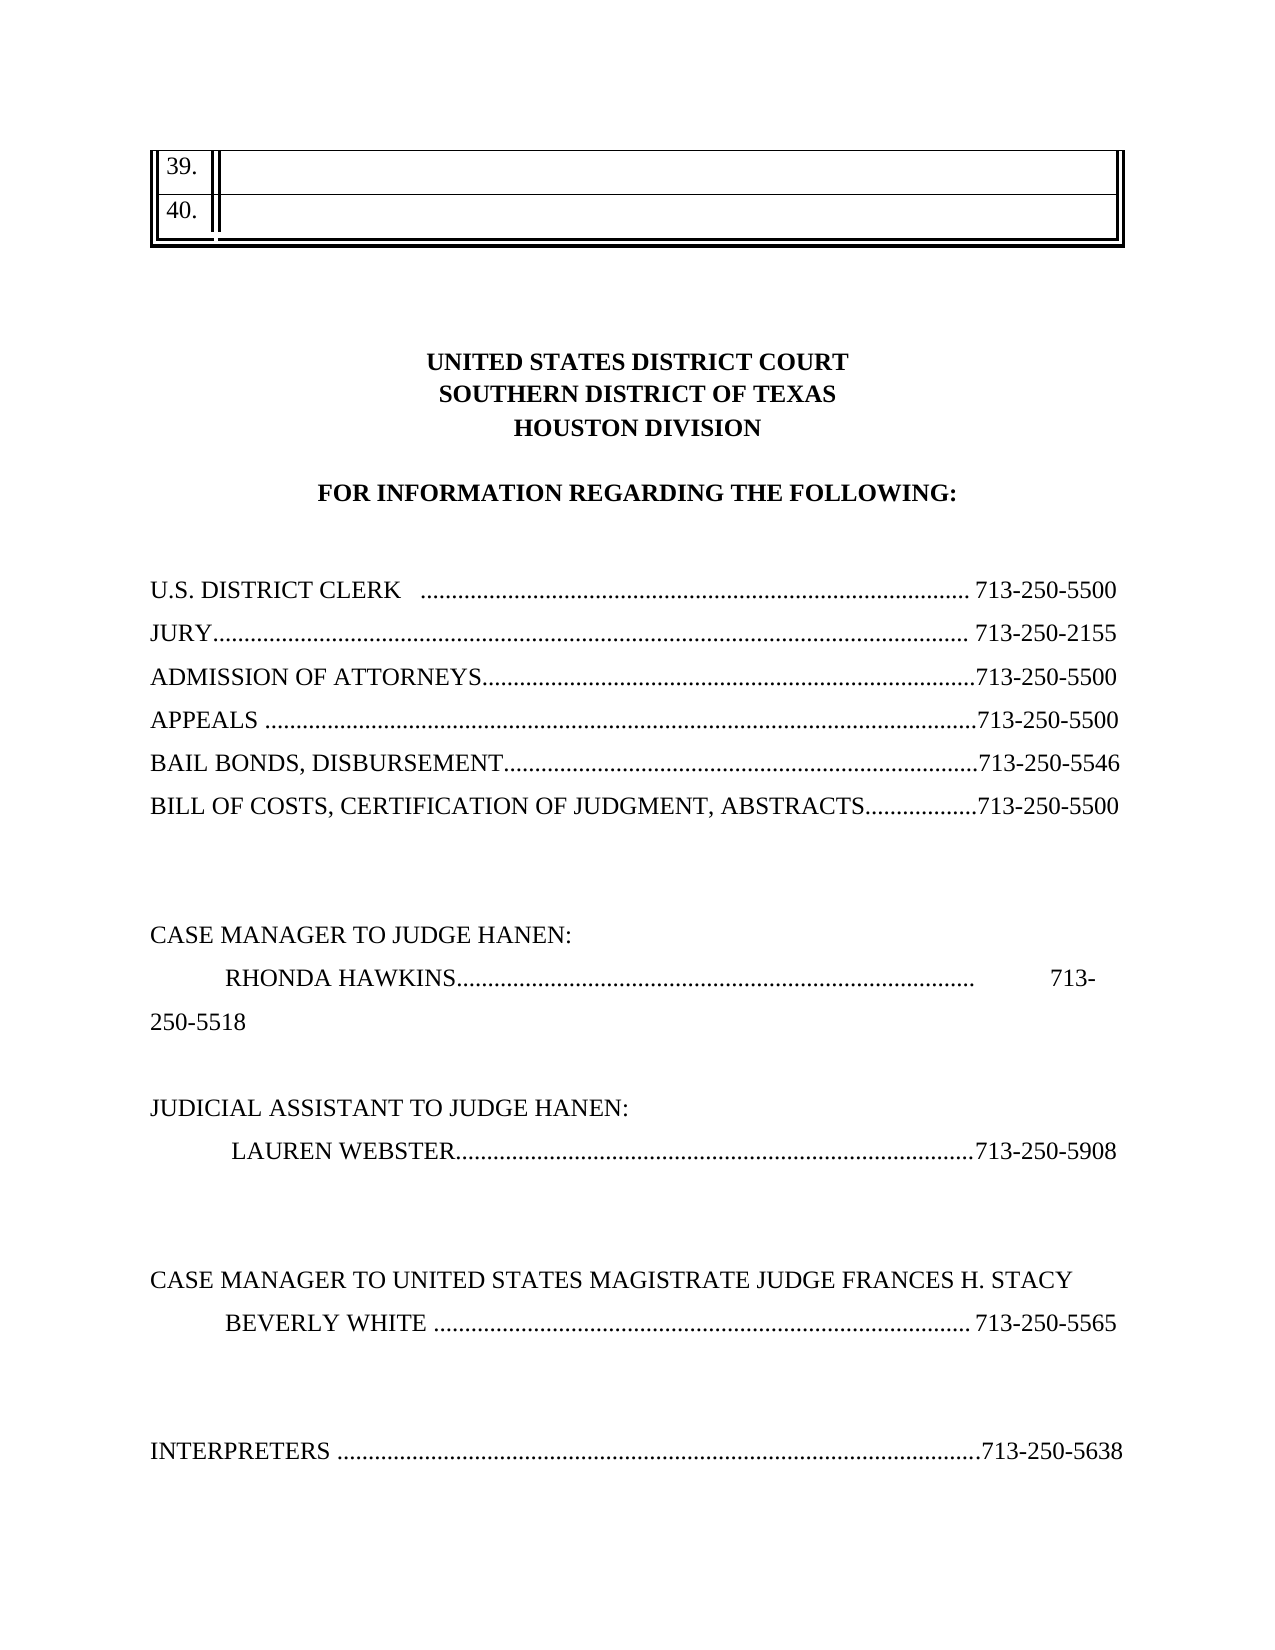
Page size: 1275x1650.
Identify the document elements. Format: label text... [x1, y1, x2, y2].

text HOUSTON DIVISION [150, 413, 1125, 441]
text LAUREN WEBSTER................................................................................... 713-250-5908 [150, 1136, 1125, 1165]
text U.S. DISTRICT CLERK ........................................................................................ 713-250-5500 [150, 575, 1125, 604]
text BAIL BONDS, DISBURSEMENT............................................................................713-250-5546 [150, 748, 1125, 777]
text CASE MANAGER TO JUDGE HANEN: [150, 920, 1125, 949]
text ADMISSION OF ATTORNEYS...............................................................................713-250-5500 [150, 662, 1125, 690]
text CASE MANAGER TO UNITED STATES MAGISTRATE JUDGE FRANCES H. STACY [150, 1265, 1125, 1293]
text INTERPRETERS ...................................................................................................... .713-250-5638 [150, 1436, 1125, 1465]
text BEVERLY WHITE ...................................................................................... 713-250-5565 [150, 1308, 1125, 1337]
table_cell [221, 151, 1116, 194]
table_cell 40. [159, 195, 216, 238]
text APPEALS ..................................................................................................................713-250-5500 [150, 705, 1125, 733]
text RHONDA HAWKINS................................................................................... 713-250-5518 [150, 963, 1125, 1035]
text JUDICIAL ASSISTANT TO JUDGE HANEN: [150, 1093, 1125, 1122]
table_cell 39. [159, 151, 211, 194]
text FOR INFORMATION REGARDING THE FOLLOWING: [150, 478, 1125, 507]
text JURY......................................................................................................................... 713-250-2155 [150, 618, 1125, 647]
text BILL OF COSTS, CERTIFICATION OF JUDGMENT, ABSTRACTS..................713-250-5500 [150, 791, 1125, 820]
text SOUTHERN DISTRICT OF TEXAS [150, 379, 1125, 408]
table_cell [216, 195, 1116, 238]
text UNITED STATES DISTRICT COURT [150, 347, 1125, 375]
